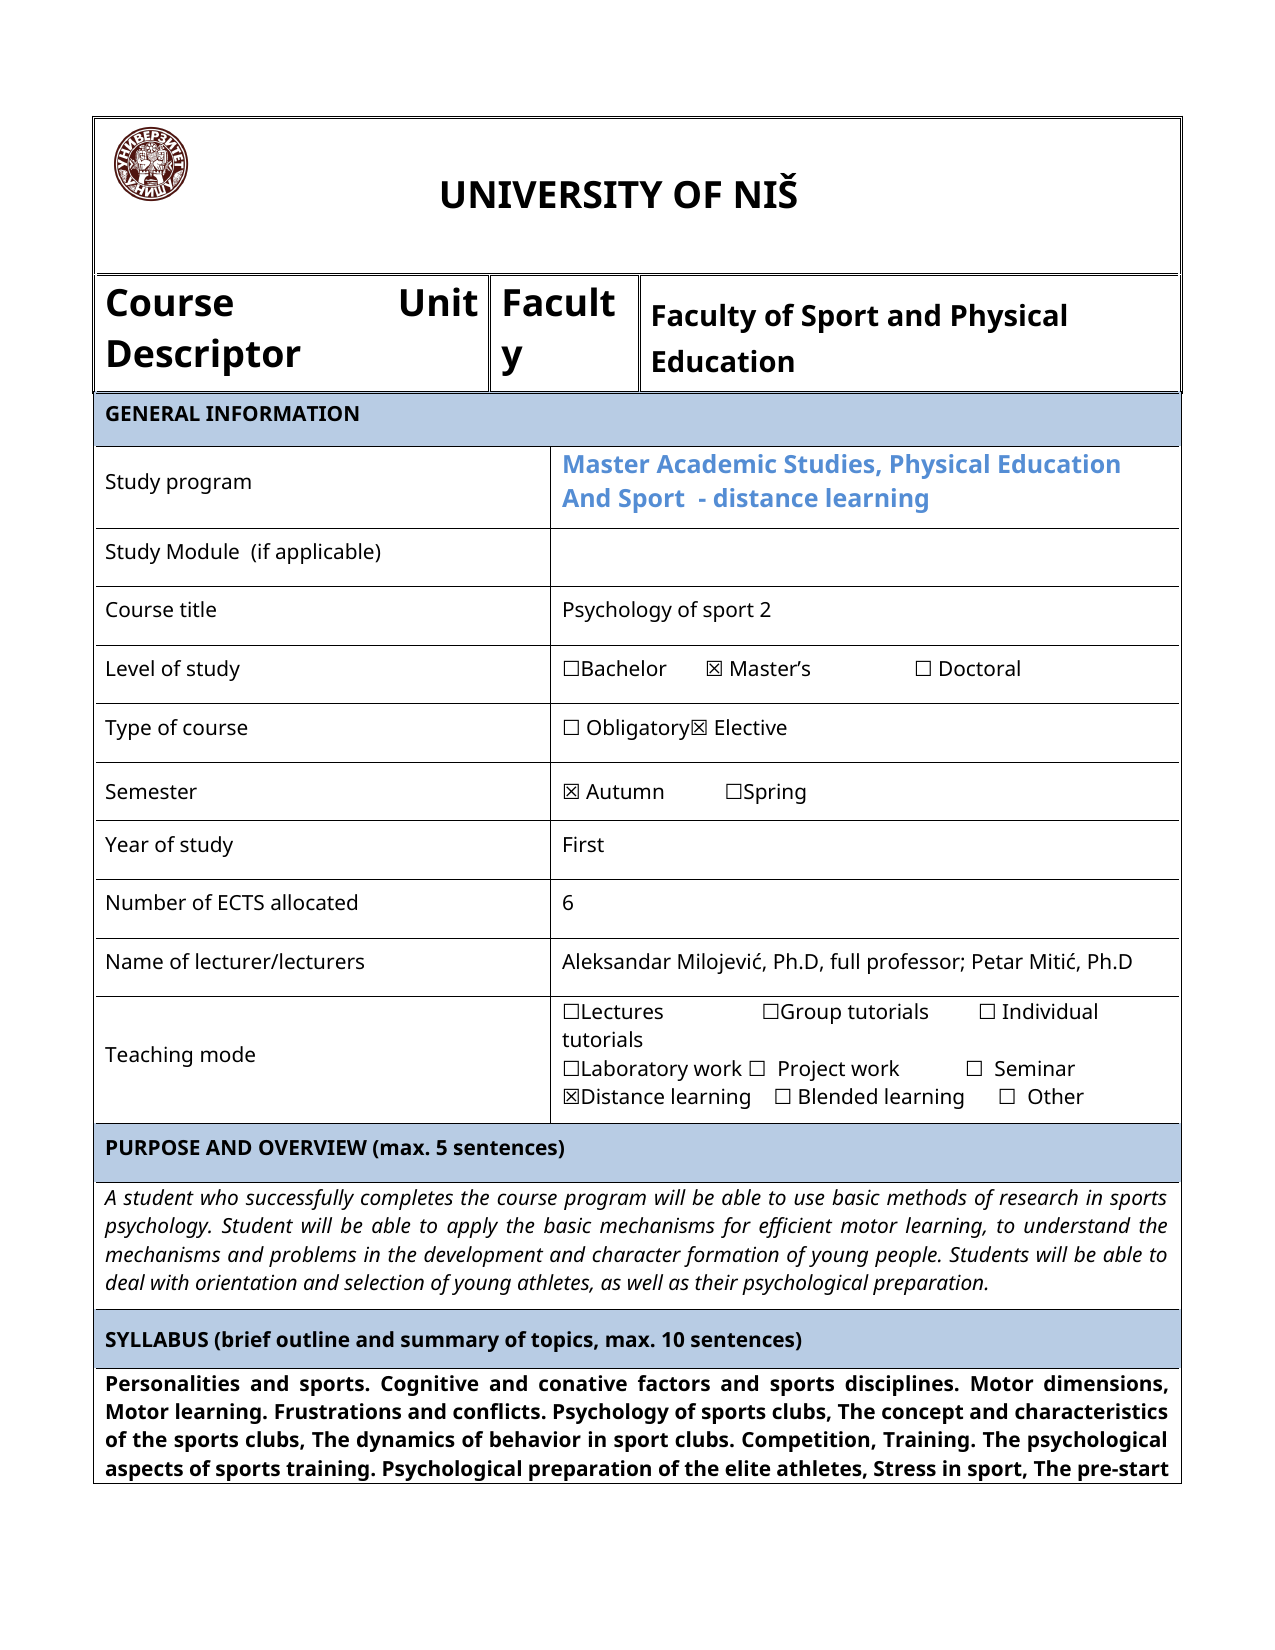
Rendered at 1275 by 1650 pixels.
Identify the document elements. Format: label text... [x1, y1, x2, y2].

table_cell Faculty of Sport and Physical Education [639, 273, 1181, 391]
table_cell Course Unit Descriptor [94, 273, 490, 391]
table_cell Study Module (if applicable) [94, 528, 550, 586]
table_cell SYLLABUS (brief outline and summary of topics, max. 10 sentences) [94, 1309, 1181, 1368]
table_cell Level of study [94, 645, 550, 703]
table_cell Autumn Spring [551, 762, 1181, 820]
table_cell Lectures Group tutorials Individual tutorials Laboratory work Project work Seminar Distance learning Blended learning Other [551, 996, 1181, 1123]
table_cell PURPOSE AND OVERVIEW (max. 5 sentences) [94, 1123, 1181, 1182]
table_cell GENERAL INFORMATION [94, 391, 1181, 446]
table_cell First [551, 820, 1181, 879]
table_cell Teaching mode [94, 996, 550, 1123]
table_cell Year of study [94, 820, 550, 879]
table_cell Psychology of sport 2 [551, 586, 1181, 645]
table_cell Semester [94, 762, 550, 820]
table_header UNIVERSITY OF NIŠ [95, 119, 1180, 273]
table_cell Faculty [491, 276, 638, 391]
table_cell 6 [551, 879, 1181, 937]
table_cell Study program [94, 446, 550, 528]
table_cell [551, 528, 1181, 586]
table_cell Type of course [94, 703, 550, 762]
table_cell Course title [94, 586, 550, 645]
table_cell Number of ECTS allocated [94, 879, 550, 937]
table_cell A student who successfully completes the course program will be able to use basic methods of research in sports psychology. Student will be able to apply the basic mechanisms for efficient motor learning, to understand the mechanisms and problems in the development and character formation of young people. Students will be able to deal with orientation and selection of young athletes, as well as their psychological preparation. [94, 1182, 1181, 1309]
table_cell Bachelor Master’s Doctoral [551, 645, 1181, 703]
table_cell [94, 1368, 1181, 1482]
table_cell Name of lecturer/lecturers [94, 938, 550, 996]
table_cell Aleksandar Milojević, Ph.D, full professor; Petar Mitić, Ph.D [551, 938, 1181, 996]
table_cell Master Academic Studies, Physical Education And Sport - distance learning [551, 446, 1181, 528]
table_cell Obligatory Elective [551, 703, 1181, 762]
